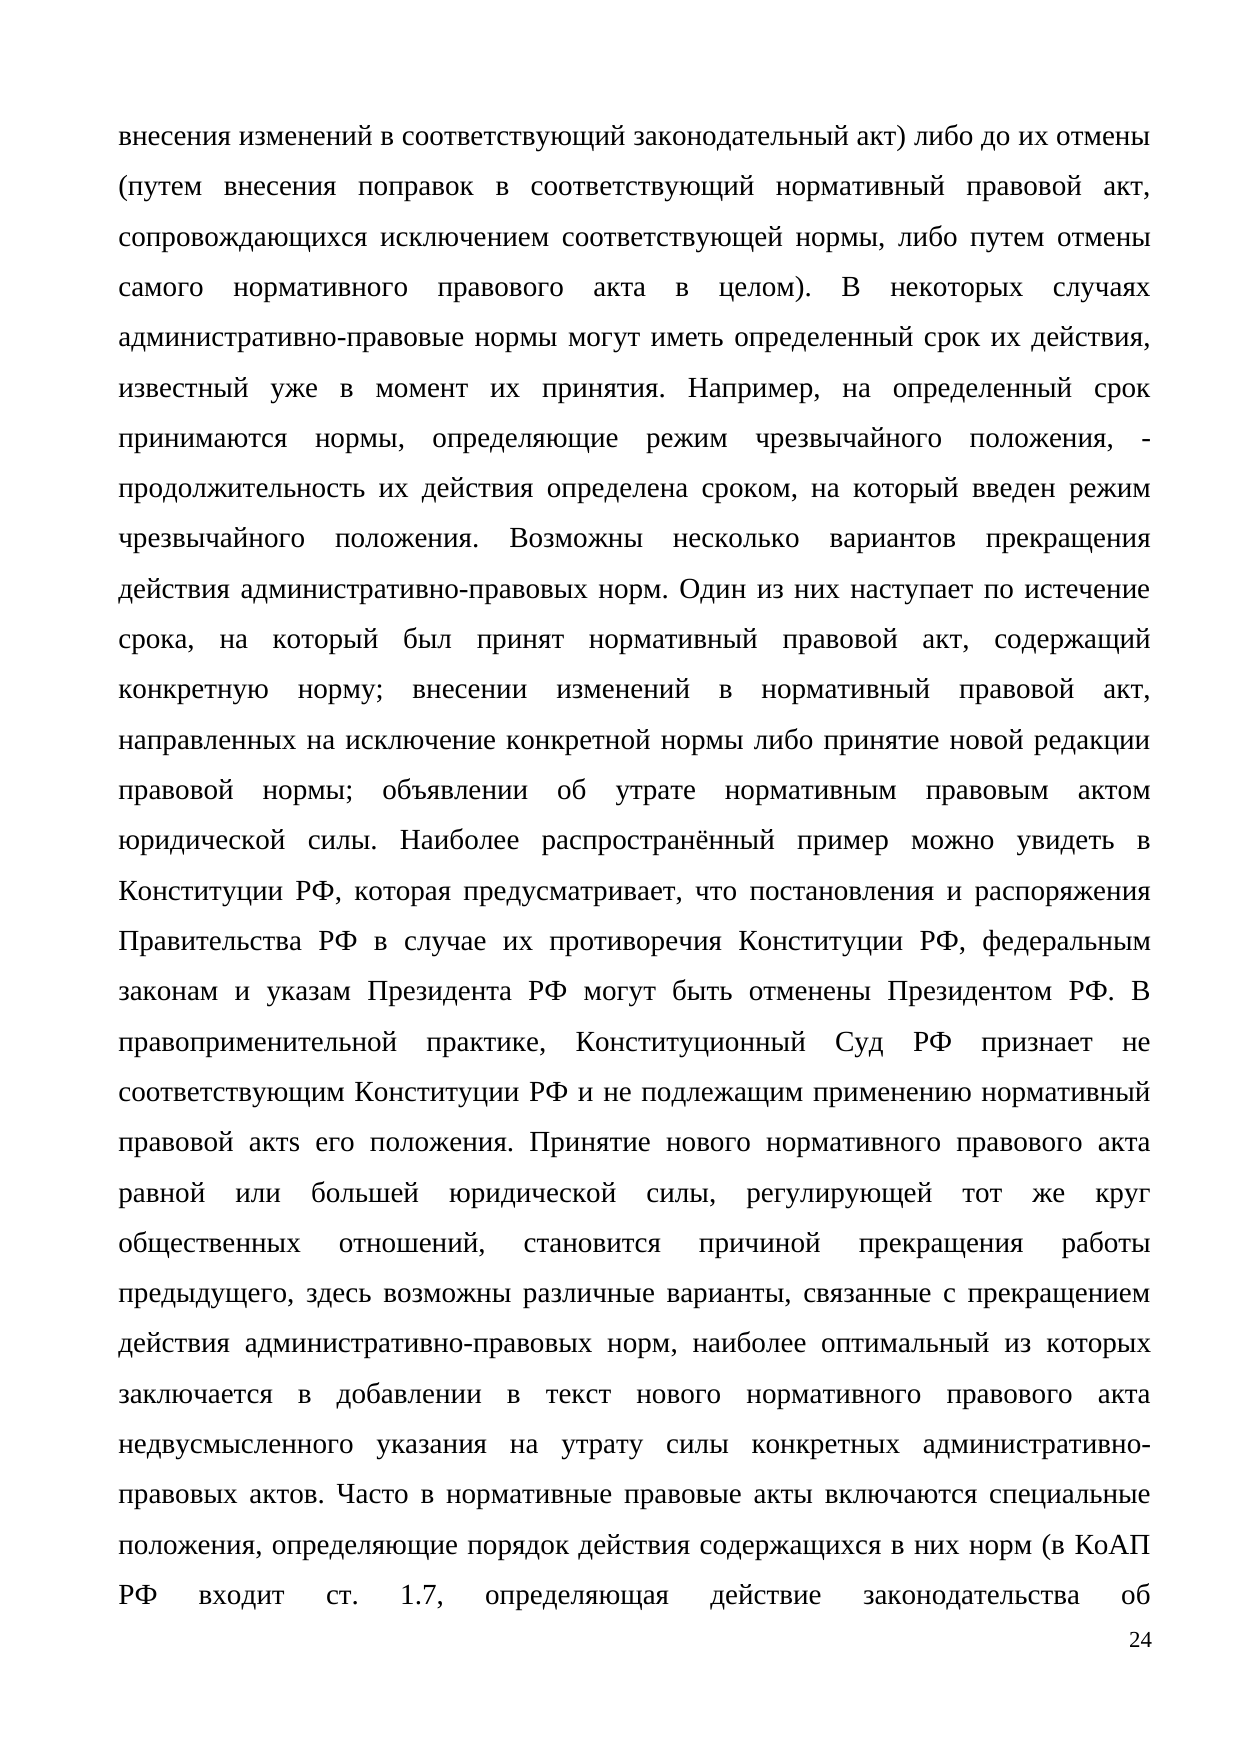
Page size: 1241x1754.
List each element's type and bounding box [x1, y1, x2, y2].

text [118, 118, 1152, 1611]
